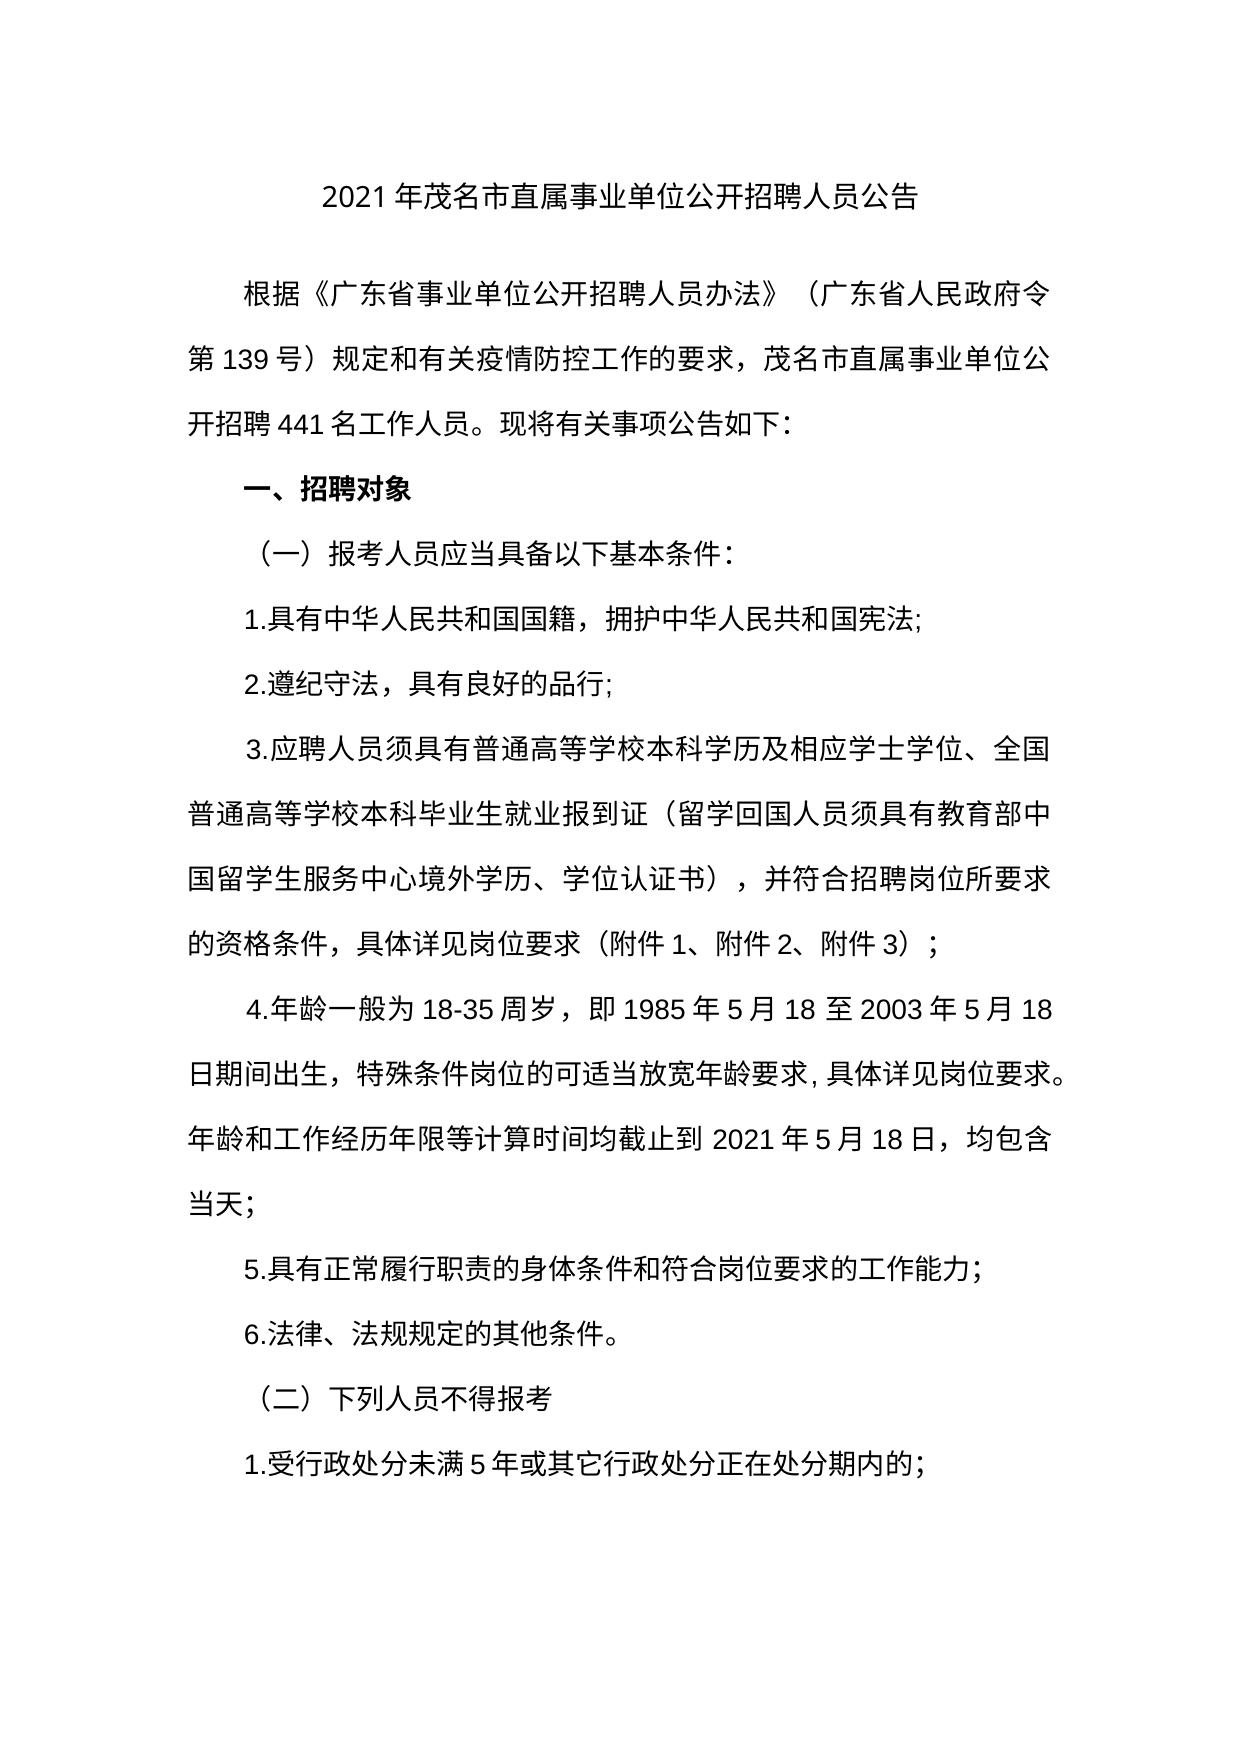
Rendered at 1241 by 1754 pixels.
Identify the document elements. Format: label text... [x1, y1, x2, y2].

text 4.年龄一般为18-35周岁，即1985年5月18 至2003年5月18日期间出生，特殊条件岗位的可适当放宽年龄要求, 具体详见岗位要求。年龄和工作经历年限等计算时间均截止到2021年5月18日，均包含当天； [187, 974, 1053, 1234]
text 根据《广东省事业单位公开招聘人员办法》（广东省人民政府令第139号）规定和有关疫情防控工作的要求，茂名市直属事业单位公开招聘441名工作人员。现将有关事项公告如下： [187, 259, 1053, 454]
text 3.应聘人员须具有普通高等学校本科学历及相应学士学位、全国普通高等学校本科毕业生就业报到证（留学回国人员须具有教育部中国留学生服务中心境外学历、学位认证书），并符合招聘岗位所要求的资格条件，具体详见岗位要求（附件1、附件2、附件3）； [187, 714, 1053, 974]
text 一、招聘对象 [187, 454, 1053, 519]
text 1.具有中华人民共和国国籍，拥护中华人民共和国宪法; [187, 584, 1053, 649]
text 2021年茂名市直属事业单位公开招聘人员公告 [187, 162, 1053, 227]
text （二）下列人员不得报考 [187, 1364, 1053, 1429]
text 6.法律、法规规定的其他条件。 [187, 1299, 1053, 1364]
text 5.具有正常履行职责的身体条件和符合岗位要求的工作能力； [187, 1234, 1053, 1299]
text （一）报考人员应当具备以下基本条件： [187, 519, 1053, 584]
text 2.遵纪守法，具有良好的品行; [187, 649, 1053, 714]
text 1.受行政处分未满5年或其它行政处分正在处分期内的； [187, 1429, 1053, 1494]
